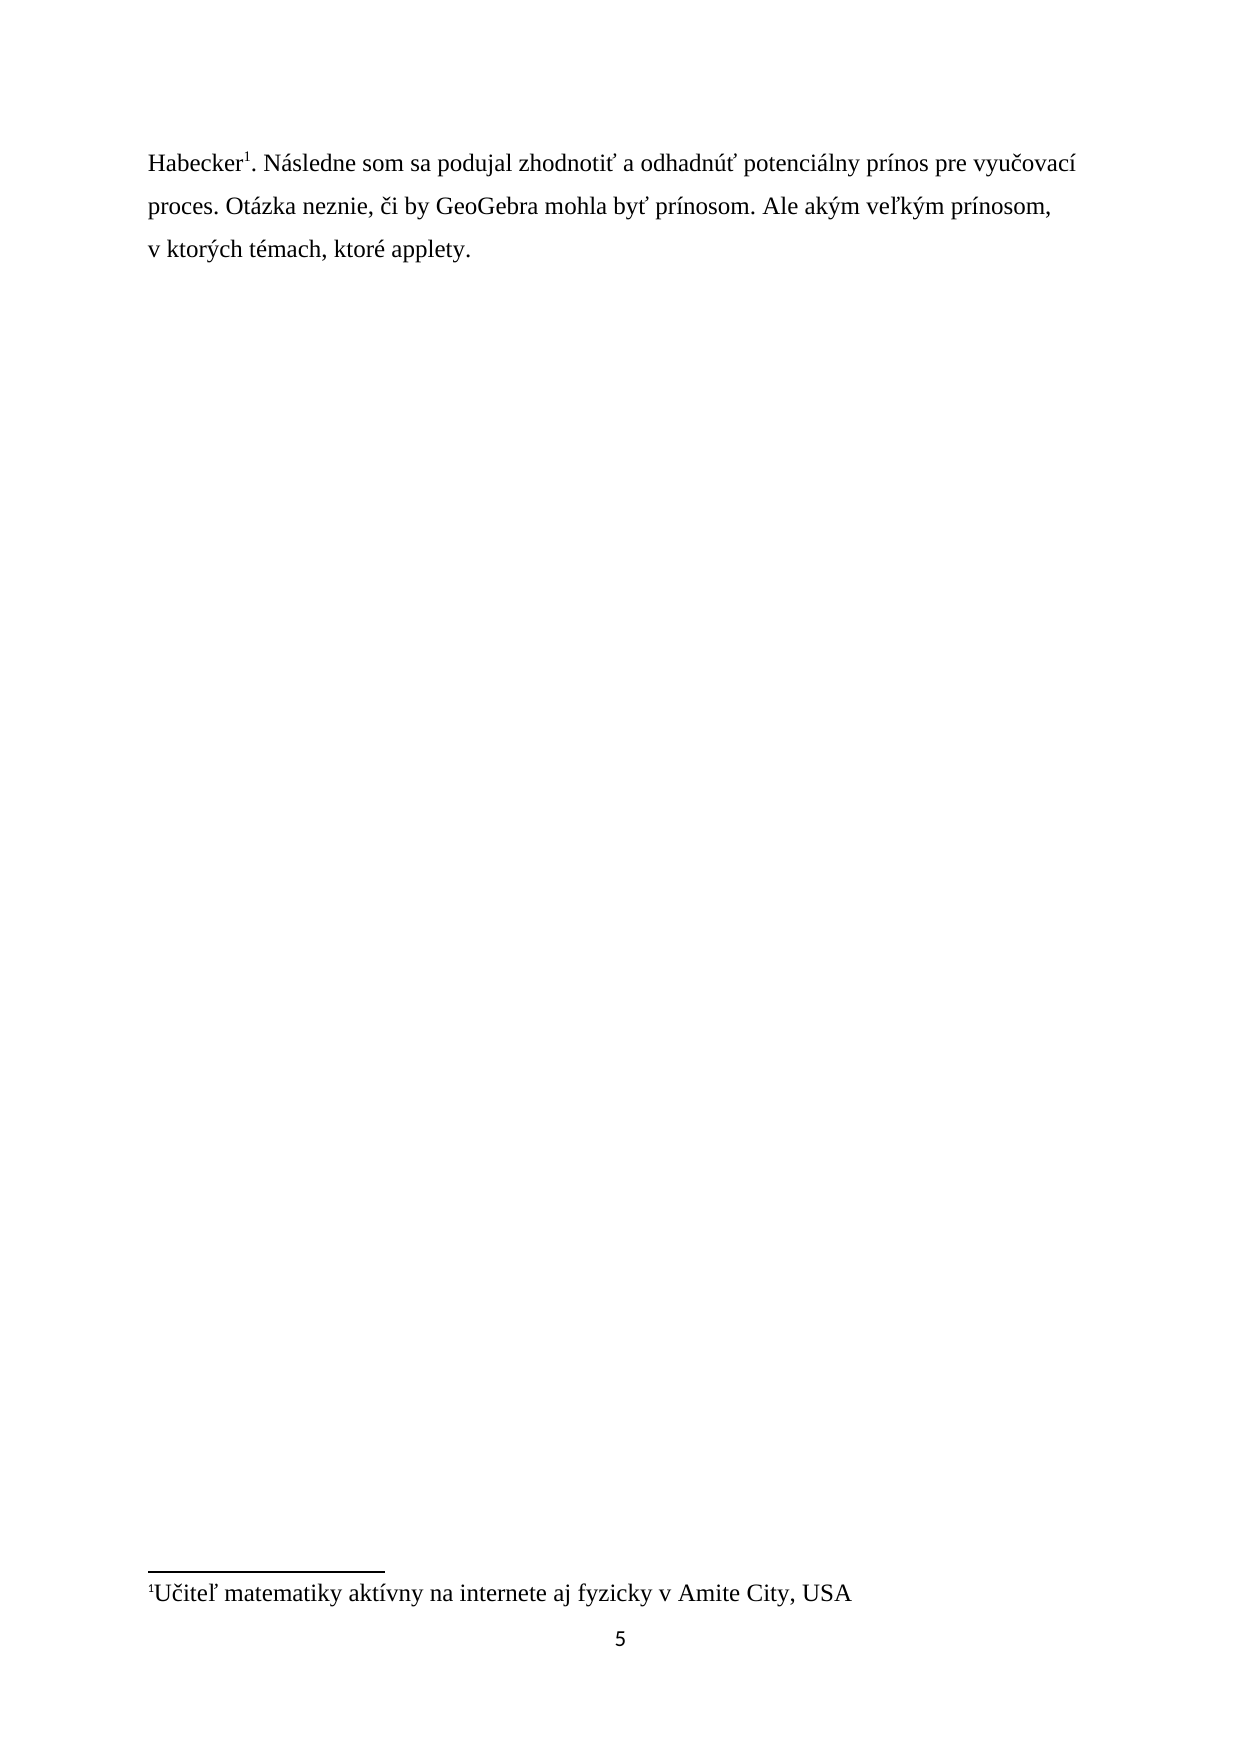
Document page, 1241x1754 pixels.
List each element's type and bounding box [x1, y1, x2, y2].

text [148, 148, 1093, 263]
